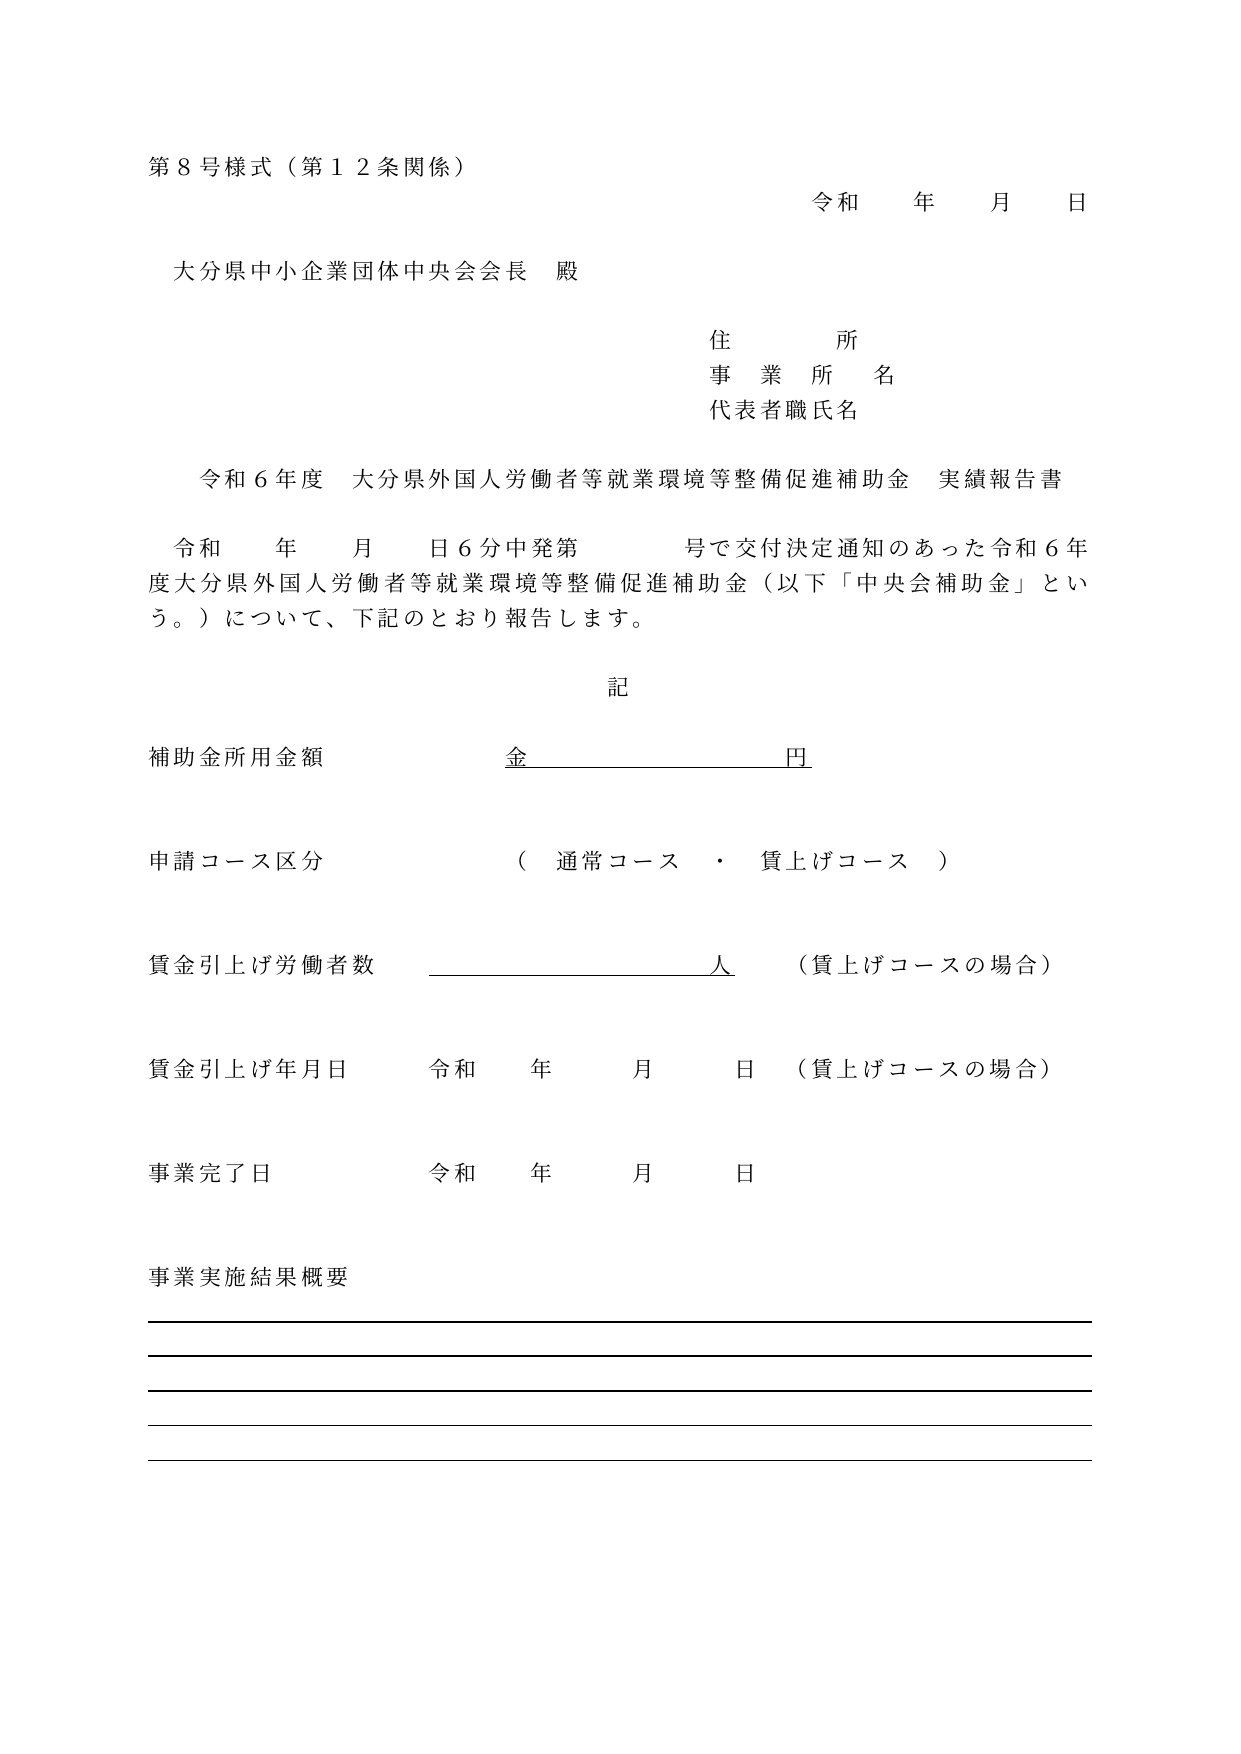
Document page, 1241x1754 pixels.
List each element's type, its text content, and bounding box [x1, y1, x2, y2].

text 賃金引上げ労働者数 人 （賃上げコースの場合） [148, 946, 1092, 981]
text 代表者職氏名 [673, 391, 1092, 426]
text 事業完了日 令和 年 月 日 [148, 1154, 1092, 1189]
text 賃金引上げ年月日 令和 年 月 日 （賃上げコースの場合） [148, 1050, 1092, 1085]
text 記 [148, 669, 1092, 703]
text 令和 年 月 日６分中発第 号で交付決定通知のあった令和６年度大分県外国人労働者等就業環境等整備促進補助金（以下「中央会補助金」という。）について、下記のとおり報告します。 [148, 530, 1092, 634]
text 令和６年度 大分県外国人労働者等就業環境等整備促進補助金 実績報告書 [148, 461, 1092, 495]
text 大分県中小企業団体中央会会長 殿 [148, 253, 1092, 287]
text 住 所 [673, 322, 1092, 357]
text 申請コース区分 （ 通常コース ・ 賃上げコース ） [148, 842, 1092, 877]
text 第８号様式（第１２条関係） [148, 148, 1092, 183]
text 補助金所用金額 金 円 [148, 738, 1092, 773]
text 令和 年 月 日 [148, 183, 1092, 218]
text 事業実施結果概要 [148, 1258, 1092, 1293]
text 事業所名 [673, 357, 1092, 391]
